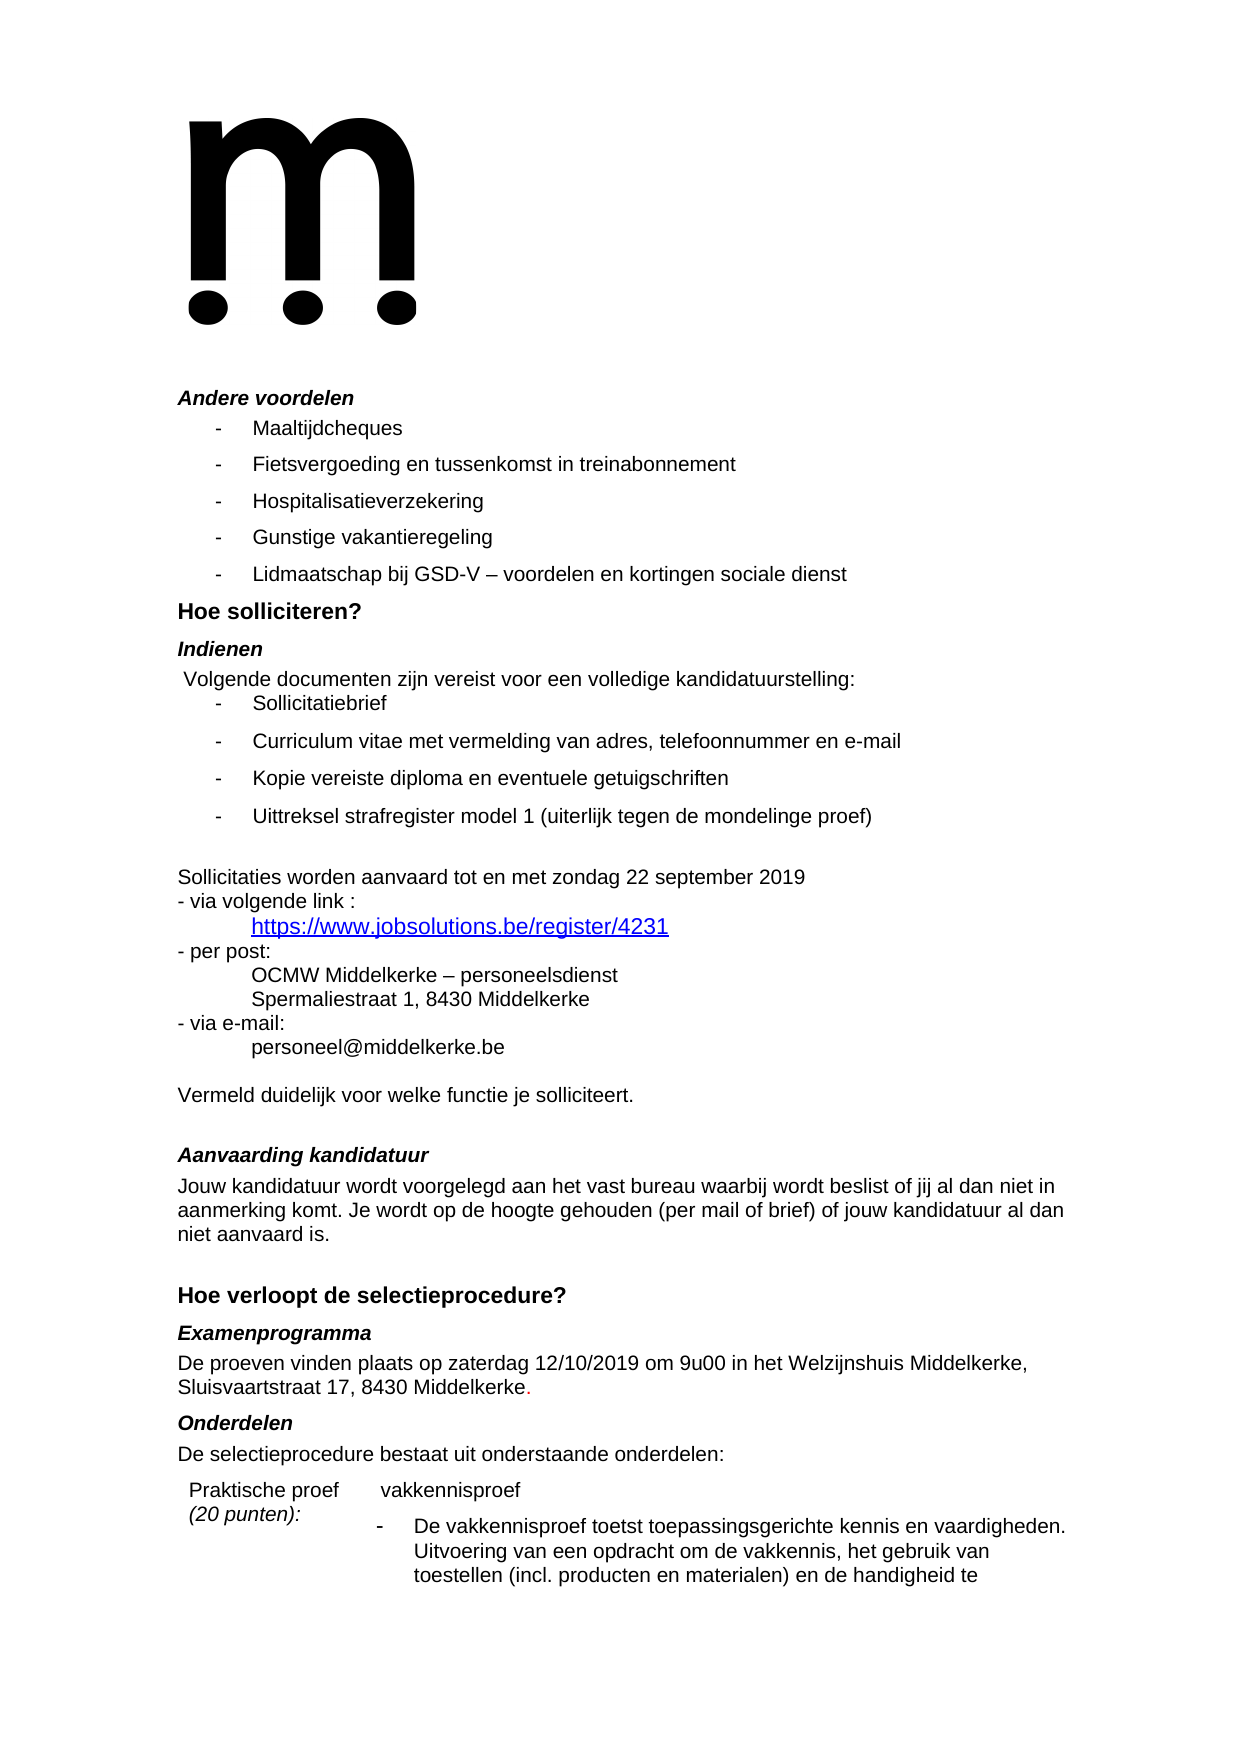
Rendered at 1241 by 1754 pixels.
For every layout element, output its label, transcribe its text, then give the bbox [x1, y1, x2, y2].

text Aanvaarding kandidatuur [177, 1143, 1092, 1167]
list Sollicitatiebrief [215, 691, 1092, 716]
text personeel@middelkerke.be [177, 1035, 1092, 1059]
text Hoe verloopt de selectieprocedure? [177, 1282, 1092, 1308]
text - via volgende link : [177, 889, 1092, 913]
text - per post: OCMW Middelkerke – personeelsdienst Spermaliestraat 1, 8430 Middelkerke - via e-mail: [177, 939, 1092, 1035]
list Fietsvergoeding en tussenkomst in treinabonnement [215, 452, 1092, 476]
list Curriculum vitae met vermelding van adres, telefoonnummer en e-mail [215, 728, 1092, 753]
list Kopie vereiste diploma en eventuele getuigschriften [215, 766, 1092, 791]
table_header Praktische proef (20 punten): [177, 1478, 369, 1586]
text https://www.jobsolutions.be/register/4231 [177, 913, 1092, 939]
list Gunstige vakantieregeling [215, 525, 1092, 549]
text Vermeld duidelijk voor welke functie je solliciteert. [177, 1083, 1092, 1107]
list Lidmaatschap bij GSD-V – voordelen en kortingen sociale dienst [215, 561, 1092, 585]
text Sollicitaties worden aanvaard tot en met zondag 22 september 2019 [177, 865, 1092, 889]
list Uittreksel strafregister model 1 (uiterlijk tegen de mondelinge proef) [215, 803, 1092, 828]
text De selectieprocedure bestaat uit onderstaande onderdelen: [177, 1441, 1092, 1465]
text De proeven vinden plaats op zaterdag 12/10/2019 om 9u00 in het Welzijnshuis Middelkerke, Sluisvaartstraat 17, 8430 Middelkerke. [177, 1351, 1092, 1399]
text Jouw kandidatuur wordt voorgelegd aan het vast bureau waarbij wordt beslist of jij al dan niet in aanmerking komt. Je wordt op de hoogte gehouden (per mail of brief) of jouw kandidatuur al dan niet aanvaard is. [177, 1173, 1092, 1245]
text Volgende documenten zijn vereist voor een volledige kandidatuurstelling: [177, 667, 1092, 691]
text Onderdelen [177, 1411, 1092, 1435]
picture [188, 118, 417, 325]
text Hoe solliciteren? [177, 598, 1092, 624]
text Andere voordelen [177, 385, 1092, 409]
text Indienen [177, 637, 1092, 661]
text Examenprogramma [177, 1321, 1092, 1344]
list Maaltijdcheques [215, 416, 1092, 439]
list Hospitalisatieverzekering [215, 488, 1092, 512]
